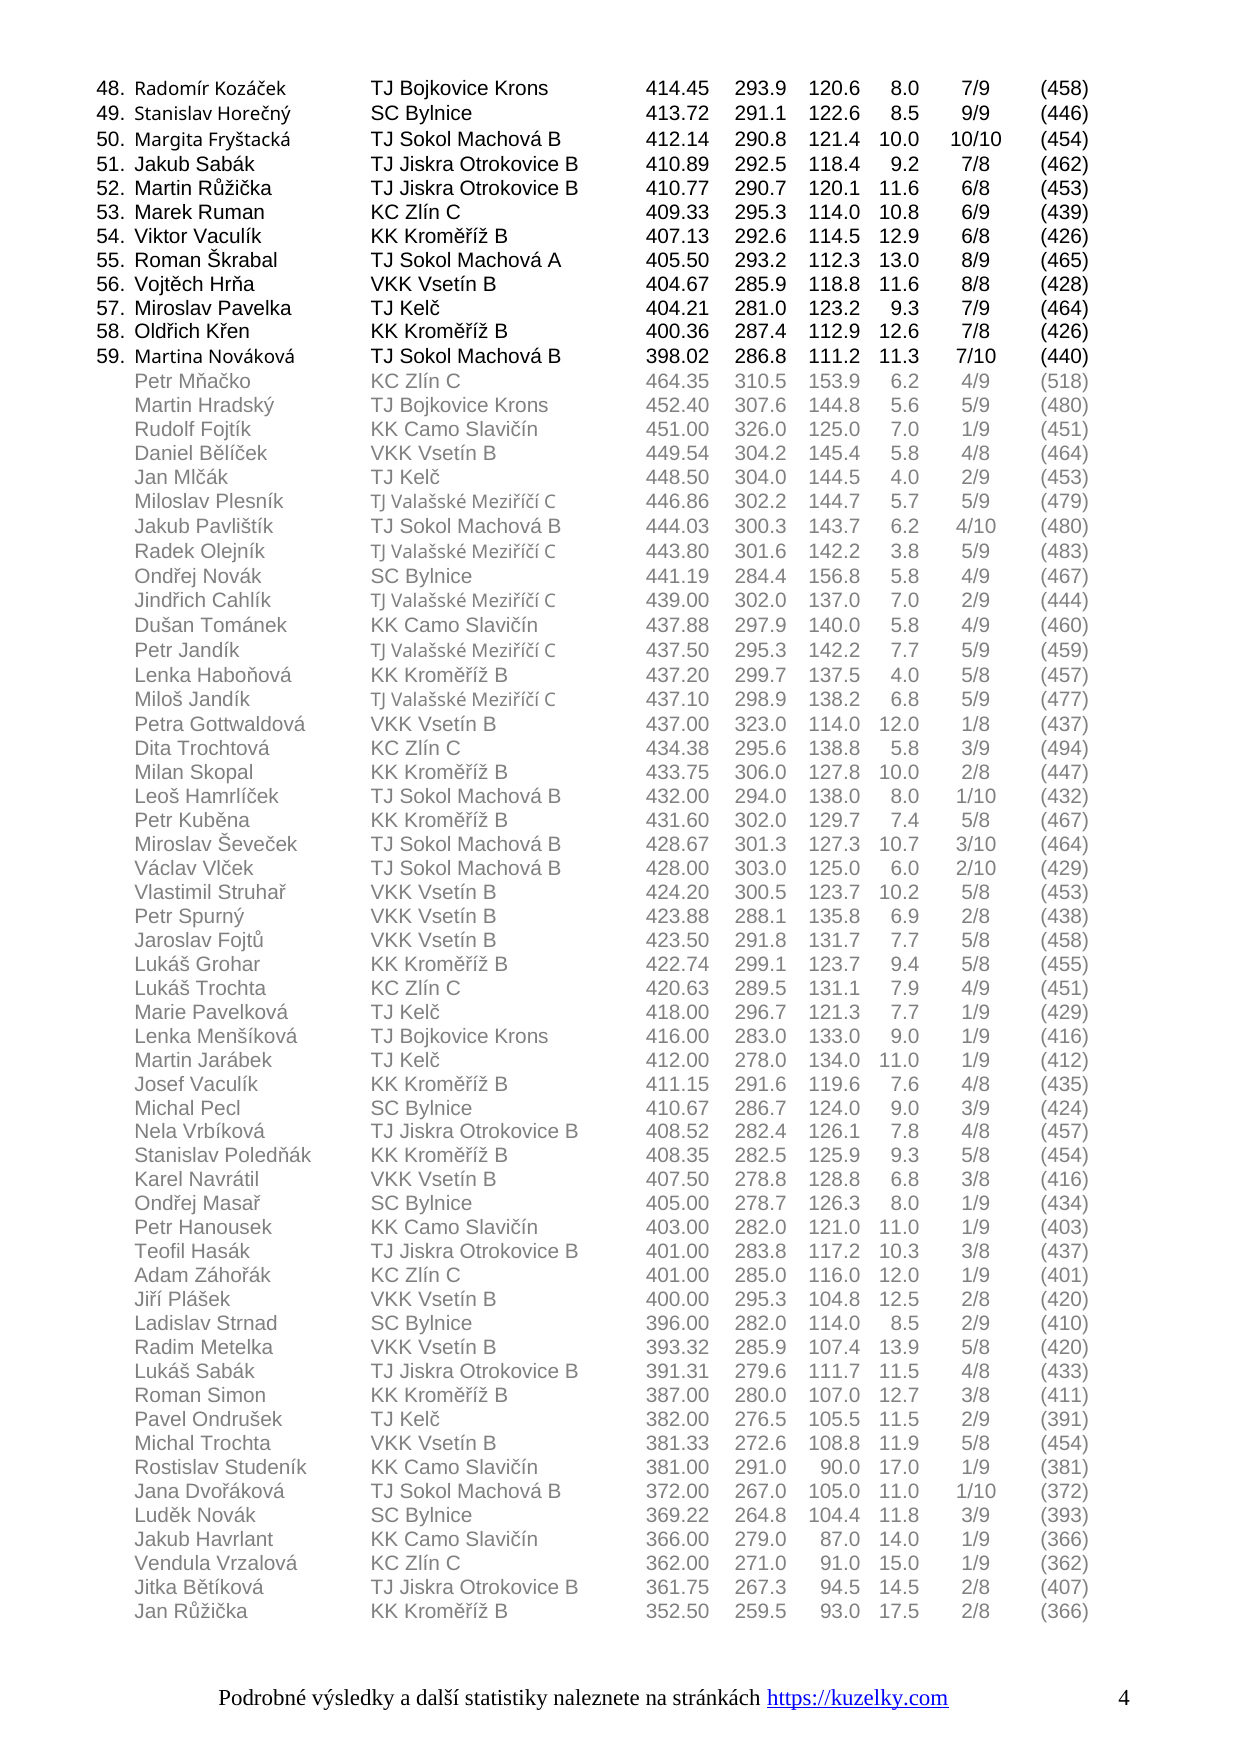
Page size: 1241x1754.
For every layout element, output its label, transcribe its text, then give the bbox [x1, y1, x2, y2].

text Jana Dvořáková TJ Sokol Machová B 372.00 267.0 105.0 11.0 1/10 (372) [75, 1479, 1165, 1503]
text Petra Gottwaldová VKK Vsetín B 437.00 323.0 114.0 12.0 1/8 (437) [75, 712, 1165, 736]
text Marie Pavelková TJ Kelč 418.00 296.7 121.3 7.7 1/9 (429) [75, 999, 1165, 1023]
text Radek Olejník TJ Valašské Meziříčí C 443.80 301.6 142.2 3.8 5/9 (483) [75, 538, 1165, 563]
text Jitka Bětíková TJ Jiskra Otrokovice B 361.75 267.3 94.5 14.5 2/8 (407) [75, 1574, 1165, 1598]
text Miloš Jandík TJ Valašské Meziříčí C 437.10 298.9 138.2 6.8 5/9 (477) [75, 686, 1165, 712]
text Stanislav Poledňák KK Kroměříž B 408.35 282.5 125.9 9.3 5/8 (454) [75, 1143, 1165, 1167]
text Vendula Vrzalová KC Zlín C 362.00 271.0 91.0 15.0 1/9 (362) [75, 1551, 1165, 1574]
text Miroslav Ševeček TJ Sokol Machová B 428.67 301.3 127.3 10.7 3/10 (464) [75, 832, 1165, 856]
text Daniel Bělíček VKK Vsetín B 449.54 304.2 145.4 5.8 4/8 (464) [75, 441, 1165, 464]
text Rostislav Studeník KK Camo Slavičín 381.00 291.0 90.0 17.0 1/9 (381) [75, 1455, 1165, 1479]
text Lukáš Trochta KC Zlín C 420.63 289.5 131.1 7.9 4/9 (451) [75, 976, 1165, 999]
text Ladislav Strnad SC Bylnice 396.00 282.0 114.0 8.5 2/9 (410) [75, 1311, 1165, 1335]
text Jakub Pavlištík TJ Sokol Machová B 444.03 300.3 143.7 6.2 4/10 (480) [75, 514, 1165, 538]
text 50. Margita Fryštacká TJ Sokol Machová B 412.14 290.8 121.4 10.0 10/10 (454) [75, 126, 1165, 152]
text Milan Skopal KK Kroměříž B 433.75 306.0 127.8 10.0 2/8 (447) [75, 760, 1165, 784]
text Ondřej Masař SC Bylnice 405.00 278.7 126.3 8.0 1/9 (434) [75, 1191, 1165, 1215]
text Teofil Hasák TJ Jiskra Otrokovice B 401.00 283.8 117.2 10.3 3/8 (437) [75, 1239, 1165, 1263]
text Lenka Haboňová KK Kroměříž B 437.20 299.7 137.5 4.0 5/8 (457) [75, 662, 1165, 686]
text 48. Radomír Kozáček TJ Bojkovice Krons 414.45 293.9 120.6 8.0 7/9 (458) [75, 75, 1165, 101]
text Pavel Ondrušek TJ Kelč 382.00 276.5 105.5 11.5 2/9 (391) [75, 1407, 1165, 1431]
text 52. Martin Růžička TJ Jiskra Otrokovice B 410.77 290.7 120.1 11.6 6/8 (453) [75, 176, 1165, 199]
text Luděk Novák SC Bylnice 369.22 264.8 104.4 11.8 3/9 (393) [75, 1503, 1165, 1527]
text Lenka Menšíková TJ Bojkovice Krons 416.00 283.0 133.0 9.0 1/9 (416) [75, 1023, 1165, 1047]
text Jakub Havrlant KK Camo Slavičín 366.00 279.0 87.0 14.0 1/9 (366) [75, 1527, 1165, 1551]
text Jan Růžička KK Kroměříž B 352.50 259.5 93.0 17.5 2/8 (366) [75, 1598, 1165, 1622]
text Martin Hradský TJ Bojkovice Krons 452.40 307.6 144.8 5.6 5/9 (480) [75, 393, 1165, 417]
text Lukáš Grohar KK Kroměříž B 422.74 299.1 123.7 9.4 5/8 (455) [75, 952, 1165, 976]
text 59. Martina Nováková TJ Sokol Machová B 398.02 286.8 111.2 11.3 7/10 (440) [75, 343, 1165, 369]
text Dita Trochtová KC Zlín C 434.38 295.6 138.8 5.8 3/9 (494) [75, 736, 1165, 760]
text Vlastimil Struhař VKK Vsetín B 424.20 300.5 123.7 10.2 5/8 (453) [75, 880, 1165, 904]
text Petr Hanousek KK Camo Slavičín 403.00 282.0 121.0 11.0 1/9 (403) [75, 1215, 1165, 1239]
text Josef Vaculík KK Kroměříž B 411.15 291.6 119.6 7.6 4/8 (435) [75, 1071, 1165, 1095]
text Petr Mňačko KC Zlín C 464.35 310.5 153.9 6.2 4/9 (518) [75, 369, 1165, 393]
text Ondřej Novák SC Bylnice 441.19 284.4 156.8 5.8 4/9 (467) [75, 563, 1165, 587]
text 51. Jakub Sabák TJ Jiskra Otrokovice B 410.89 292.5 118.4 9.2 7/8 (462) [75, 152, 1165, 176]
text Jiří Plášek VKK Vsetín B 400.00 295.3 104.8 12.5 2/8 (420) [75, 1287, 1165, 1311]
text 49. Stanislav Horečný SC Bylnice 413.72 291.1 122.6 8.5 9/9 (446) [75, 101, 1165, 126]
text 53. Marek Ruman KC Zlín C 409.33 295.3 114.0 10.8 6/9 (439) [75, 199, 1165, 223]
text Petr Spurný VKK Vsetín B 423.88 288.1 135.8 6.9 2/8 (438) [75, 904, 1165, 928]
text Petr Kuběna KK Kroměříž B 431.60 302.0 129.7 7.4 5/8 (467) [75, 808, 1165, 832]
text Nela Vrbíková TJ Jiskra Otrokovice B 408.52 282.4 126.1 7.8 4/8 (457) [75, 1119, 1165, 1143]
text Leoš Hamrlíček TJ Sokol Machová B 432.00 294.0 138.0 8.0 1/10 (432) [75, 784, 1165, 808]
text Martin Jarábek TJ Kelč 412.00 278.0 134.0 11.0 1/9 (412) [75, 1047, 1165, 1071]
text Dušan Tománek KK Camo Slavičín 437.88 297.9 140.0 5.8 4/9 (460) [75, 613, 1165, 637]
text Lukáš Sabák TJ Jiskra Otrokovice B 391.31 279.6 111.7 11.5 4/8 (433) [75, 1359, 1165, 1383]
text Miloslav Plesník TJ Valašské Meziříčí C 446.86 302.2 144.7 5.7 5/9 (479) [75, 488, 1165, 514]
text Rudolf Fojtík KK Camo Slavičín 451.00 326.0 125.0 7.0 1/9 (451) [75, 417, 1165, 441]
text Michal Trochta VKK Vsetín B 381.33 272.6 108.8 11.9 5/8 (454) [75, 1431, 1165, 1455]
text Michal Pecl SC Bylnice 410.67 286.7 124.0 9.0 3/9 (424) [75, 1095, 1165, 1119]
text Adam Záhořák KC Zlín C 401.00 285.0 116.0 12.0 1/9 (401) [75, 1263, 1165, 1287]
text Jindřich Cahlík TJ Valašské Meziříčí C 439.00 302.0 137.0 7.0 2/9 (444) [75, 587, 1165, 613]
text 58. Oldřich Křen KK Kroměříž B 400.36 287.4 112.9 12.6 7/8 (426) [75, 319, 1165, 343]
text Radim Metelka VKK Vsetín B 393.32 285.9 107.4 13.9 5/8 (420) [75, 1335, 1165, 1359]
text 57. Miroslav Pavelka TJ Kelč 404.21 281.0 123.2 9.3 7/9 (464) [75, 295, 1165, 319]
text 55. Roman Škrabal TJ Sokol Machová A 405.50 293.2 112.3 13.0 8/9 (465) [75, 247, 1165, 271]
text Roman Simon KK Kroměříž B 387.00 280.0 107.0 12.7 3/8 (411) [75, 1383, 1165, 1407]
text 56. Vojtěch Hrňa VKK Vsetín B 404.67 285.9 118.8 11.6 8/8 (428) [75, 271, 1165, 295]
text Václav Vlček TJ Sokol Machová B 428.00 303.0 125.0 6.0 2/10 (429) [75, 856, 1165, 880]
text Jan Mlčák TJ Kelč 448.50 304.0 144.5 4.0 2/9 (453) [75, 464, 1165, 488]
text Jaroslav Fojtů VKK Vsetín B 423.50 291.8 131.7 7.7 5/8 (458) [75, 928, 1165, 952]
text Petr Jandík TJ Valašské Meziříčí C 437.50 295.3 142.2 7.7 5/9 (459) [75, 637, 1165, 662]
text Karel Navrátil VKK Vsetín B 407.50 278.8 128.8 6.8 3/8 (416) [75, 1167, 1165, 1191]
text 54. Viktor Vaculík KK Kroměříž B 407.13 292.6 114.5 12.9 6/8 (426) [75, 223, 1165, 247]
